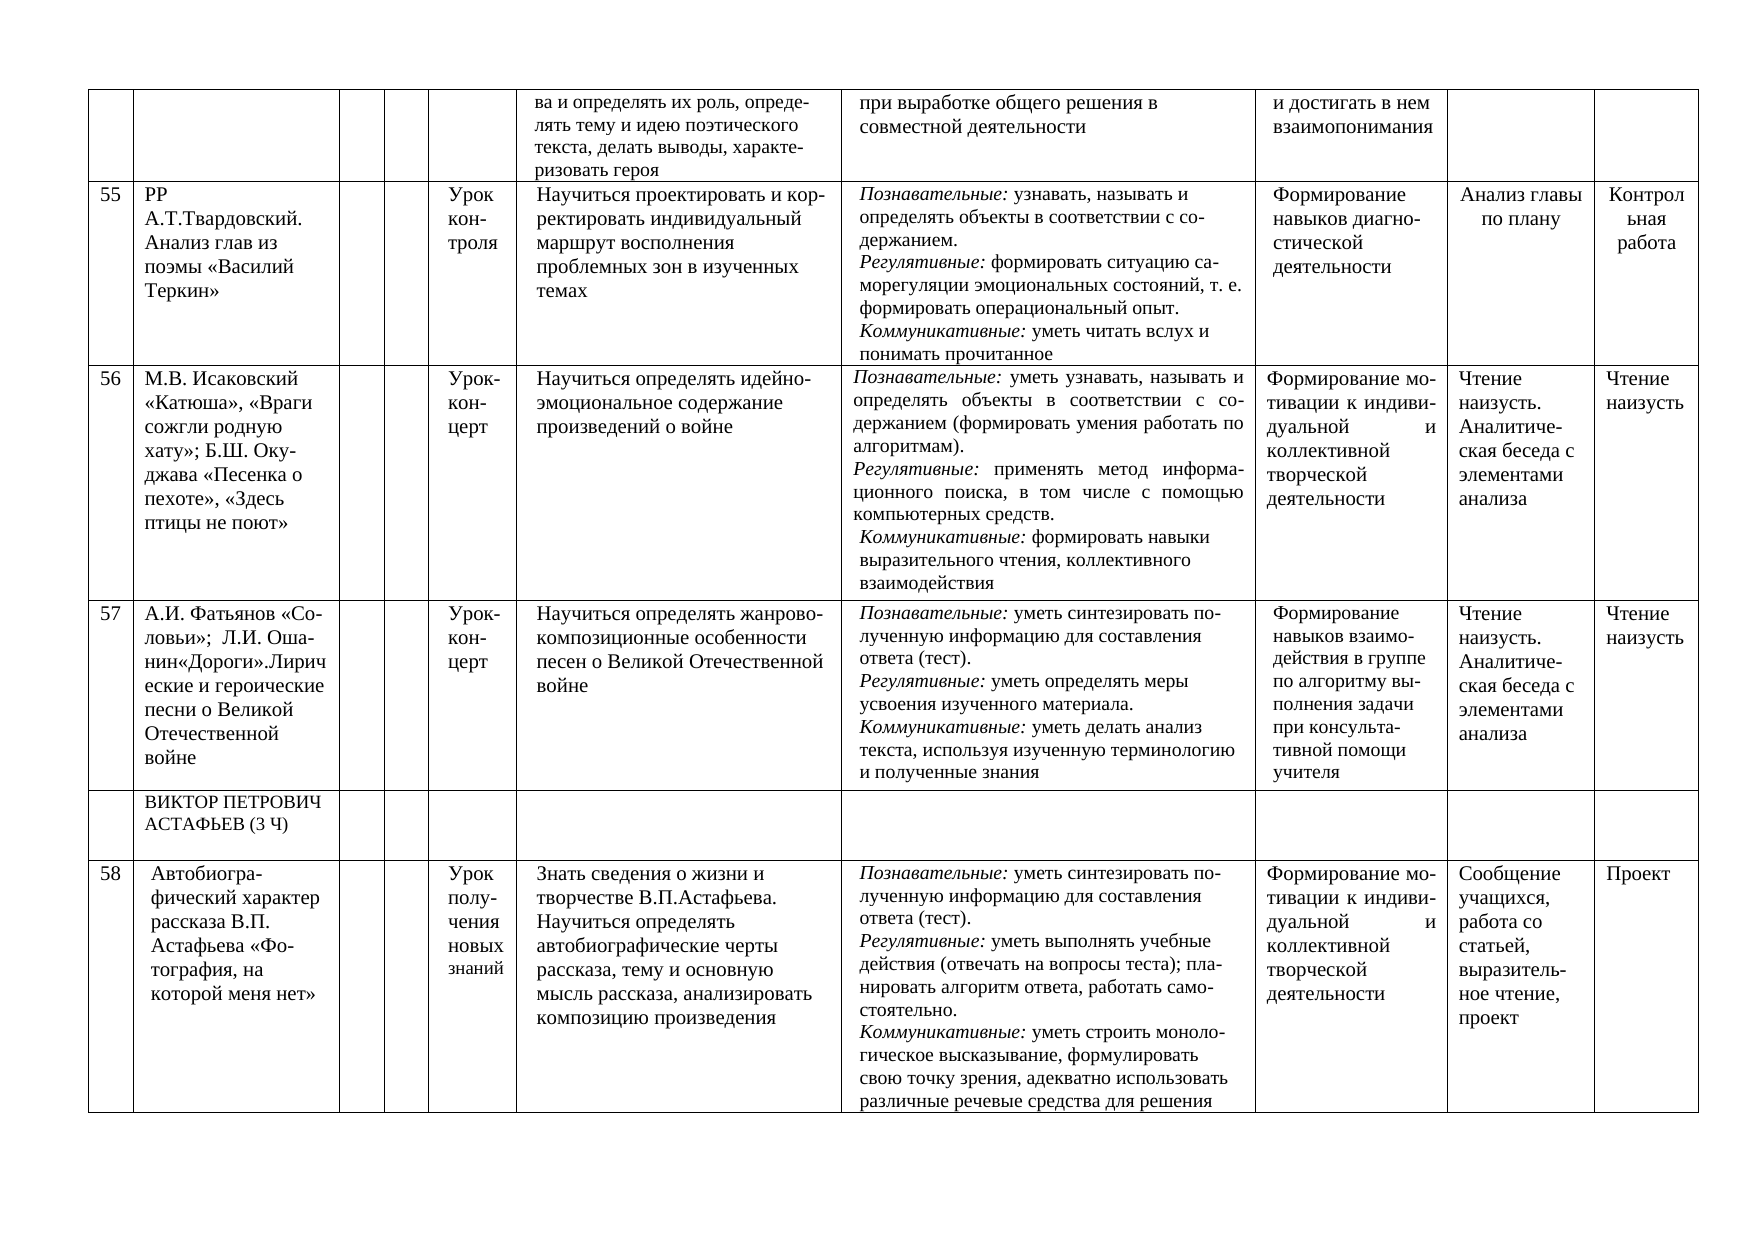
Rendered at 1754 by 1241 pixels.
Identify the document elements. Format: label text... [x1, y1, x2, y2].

table_cell М.В. Исаковский «Катюша», «Враги сожгли родную хату»; Б.Ш. Окуджава «Песенка о пехоте», «Здесь птицы не поют» [134, 366, 339, 600]
table_cell [385, 601, 428, 790]
table_cell [89, 791, 133, 860]
table_cell Чтение наизусть. Аналитиче-ская беседа с элементами анализа [1448, 366, 1594, 600]
table_cell Познавательные: уметь синтезировать полученную информацию для составления ответа (тест). Регулятивные: уметь определять меры усвоения изученного материала. Коммуникативные: уметь делать анализ текста, используя изученную терминологию и полученные знания [842, 601, 1255, 790]
table_cell Формирование навыков диагностической деятельности [1256, 182, 1447, 364]
table_cell [517, 791, 841, 860]
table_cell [1448, 90, 1594, 181]
table_cell Урок-кон-церт [429, 366, 516, 600]
table_cell [1595, 791, 1698, 860]
table_cell Анализ главы по плану [1448, 182, 1594, 364]
table_cell [385, 861, 428, 1112]
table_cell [1595, 90, 1698, 181]
table_cell [429, 791, 516, 860]
table_cell [385, 182, 428, 364]
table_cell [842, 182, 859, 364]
table_cell Урок кон-троля [429, 182, 516, 364]
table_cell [517, 90, 841, 181]
table_cell 54 [89, 90, 133, 181]
table_cell 58 [89, 861, 133, 1112]
table_cell [340, 182, 384, 364]
table_cell Чтение наизусть [1595, 366, 1698, 600]
table_cell [842, 791, 1255, 860]
table_cell [340, 791, 384, 860]
table_cell [385, 366, 428, 600]
table_cell [385, 90, 428, 181]
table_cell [1256, 90, 1447, 181]
table_cell [385, 791, 428, 860]
table_cell 55 [89, 182, 133, 364]
table_cell [1448, 791, 1594, 860]
table_cell Познавательные: уметь узнавать, называть и определять объекты в соответствии с содержанием (формировать умения работать по алгоритмам). Регулятивные: применять метод информационного поиска, в том числе с помощью компьютерных средств. Коммуникативные: формировать навыки выразительного чтения, коллективного взаимодействия [842, 366, 1255, 600]
table_cell Проект [1595, 861, 1698, 1112]
table_cell [340, 601, 384, 790]
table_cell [134, 90, 339, 181]
table_cell Формирование навыков взаимодействия в группе по алгоритму выполнения задачи при консультативной помощи учителя [1256, 601, 1447, 790]
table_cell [842, 90, 1255, 181]
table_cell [517, 861, 841, 1112]
table_cell Научиться проектировать и корректировать индивидуальный маршрут восполнения проблемных зон в изученных темах [517, 182, 841, 364]
table_cell Контрольная работа [1595, 182, 1698, 364]
table_cell Урок-кон-церт [429, 601, 516, 790]
table_cell Научиться определять жанрово- композиционные особенности песен о Великой Отечественной войне [517, 601, 841, 790]
table_cell [340, 861, 384, 1112]
table_cell [340, 90, 384, 181]
table_cell ВИКТОР ПЕТРОВИЧ АСТАФЬЕВ (3 Ч) [134, 791, 339, 860]
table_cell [429, 861, 516, 1112]
table_cell [340, 366, 384, 600]
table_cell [1448, 861, 1594, 1112]
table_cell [1256, 861, 1447, 1112]
table_cell 57 [89, 601, 133, 790]
table_cell Формирование мотивации к индивидуальной и коллективной творческой деятельности [1256, 366, 1447, 600]
table_cell Научиться определять идейно-эмоциональное содержание произведений о войне [517, 366, 841, 600]
table_cell Чтение наизусть. Аналитиче-ская беседа с элементами анализа [1448, 601, 1594, 790]
table_cell А.И. Фатьянов «Соловьи»; Л.И. Ошанин«Дороги».Лирические и героические песни о Великой Отечественной войне [134, 601, 339, 790]
table_cell [1256, 791, 1447, 860]
table_cell 56 [89, 366, 133, 600]
table_cell Познавательные: узнавать, называть и определять объекты в соответствии с содержанием. Регулятивные: формировать ситуацию саморегуляции эмоциональных состояний, т. е. формировать операциональный опыт. Коммуникативные: уметь читать вслух и понимать прочитанное [958, 182, 1255, 364]
table_cell Чтение наизусть [1595, 601, 1698, 790]
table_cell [429, 90, 516, 181]
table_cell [134, 861, 339, 1112]
table_cell РР А.Т.Твардовский. Анализ глав из поэмы «Василий Теркин» [134, 182, 339, 364]
